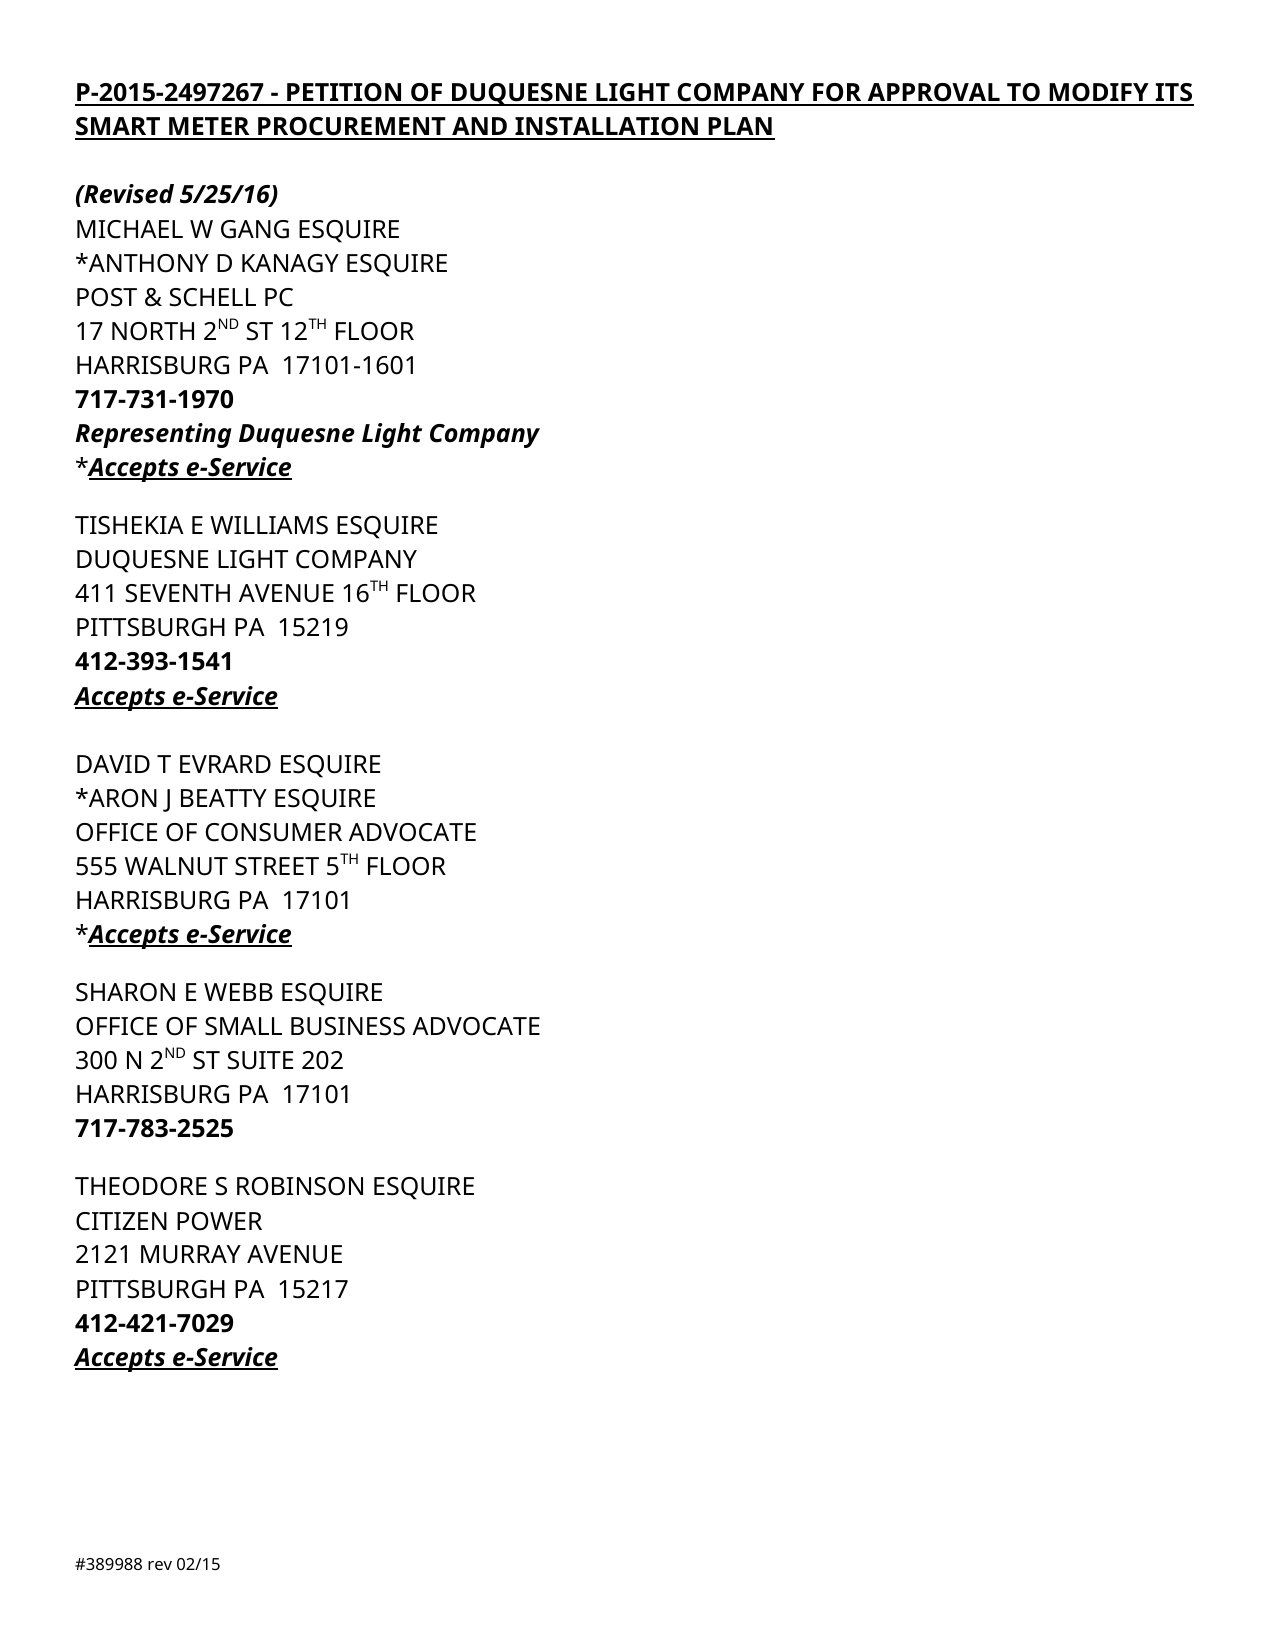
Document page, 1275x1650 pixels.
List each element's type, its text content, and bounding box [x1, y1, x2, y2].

text (Revised 5/25/16) [75, 177, 1200, 211]
text TISHEKIA E WILLIAMS ESQUIRE DUQUESNE LIGHT COMPANY 411 SEVENTH AVENUE 16TH FLOOR PITTSBURGH PA 15219 412-393-1541 Accepts e-Service [75, 508, 600, 712]
text 17 NORTH 2ND ST 12TH FLOOR [75, 313, 600, 347]
text POST & SCHELL PC [75, 279, 600, 313]
text HARRISBURG PA 17101-1601 [75, 347, 600, 382]
text *ANTHONY D KANAGY ESQUIRE [75, 245, 600, 279]
text 717-731-1970 [75, 382, 600, 416]
text MICHAEL W GANG ESQUIRE [75, 211, 600, 245]
text SHARON E WEBB ESQUIRE OFFICE OF SMALL BUSINESS ADVOCATE 300 N 2ND ST SUITE 202 HARRISBURG PA 17101 717-783-2525 [75, 975, 600, 1169]
text P-2015-2497267 - PETITION OF DUQUESNE LIGHT COMPANY FOR APPROVAL TO MODIFY ITS SMART METER PROCUREMENT AND INSTALLATION PLAN [75, 75, 1200, 143]
text DAVID T EVRARD ESQUIRE [75, 746, 600, 780]
text *ARON J BEATTY ESQUIRE OFFICE OF CONSUMER ADVOCATE 555 WALNUT STREET 5TH FLOOR HARRISBURG PA 17101 *Accepts e-Service [75, 780, 600, 975]
text Representing Duquesne Light Company [75, 416, 600, 450]
text *Accepts e-Service [75, 450, 600, 508]
text THEODORE S ROBINSON ESQUIRE CITIZEN POWER 2121 MURRAY AVENUE PITTSBURGH PA 15217 412-421-7029 Accepts e-Service [75, 1169, 600, 1373]
